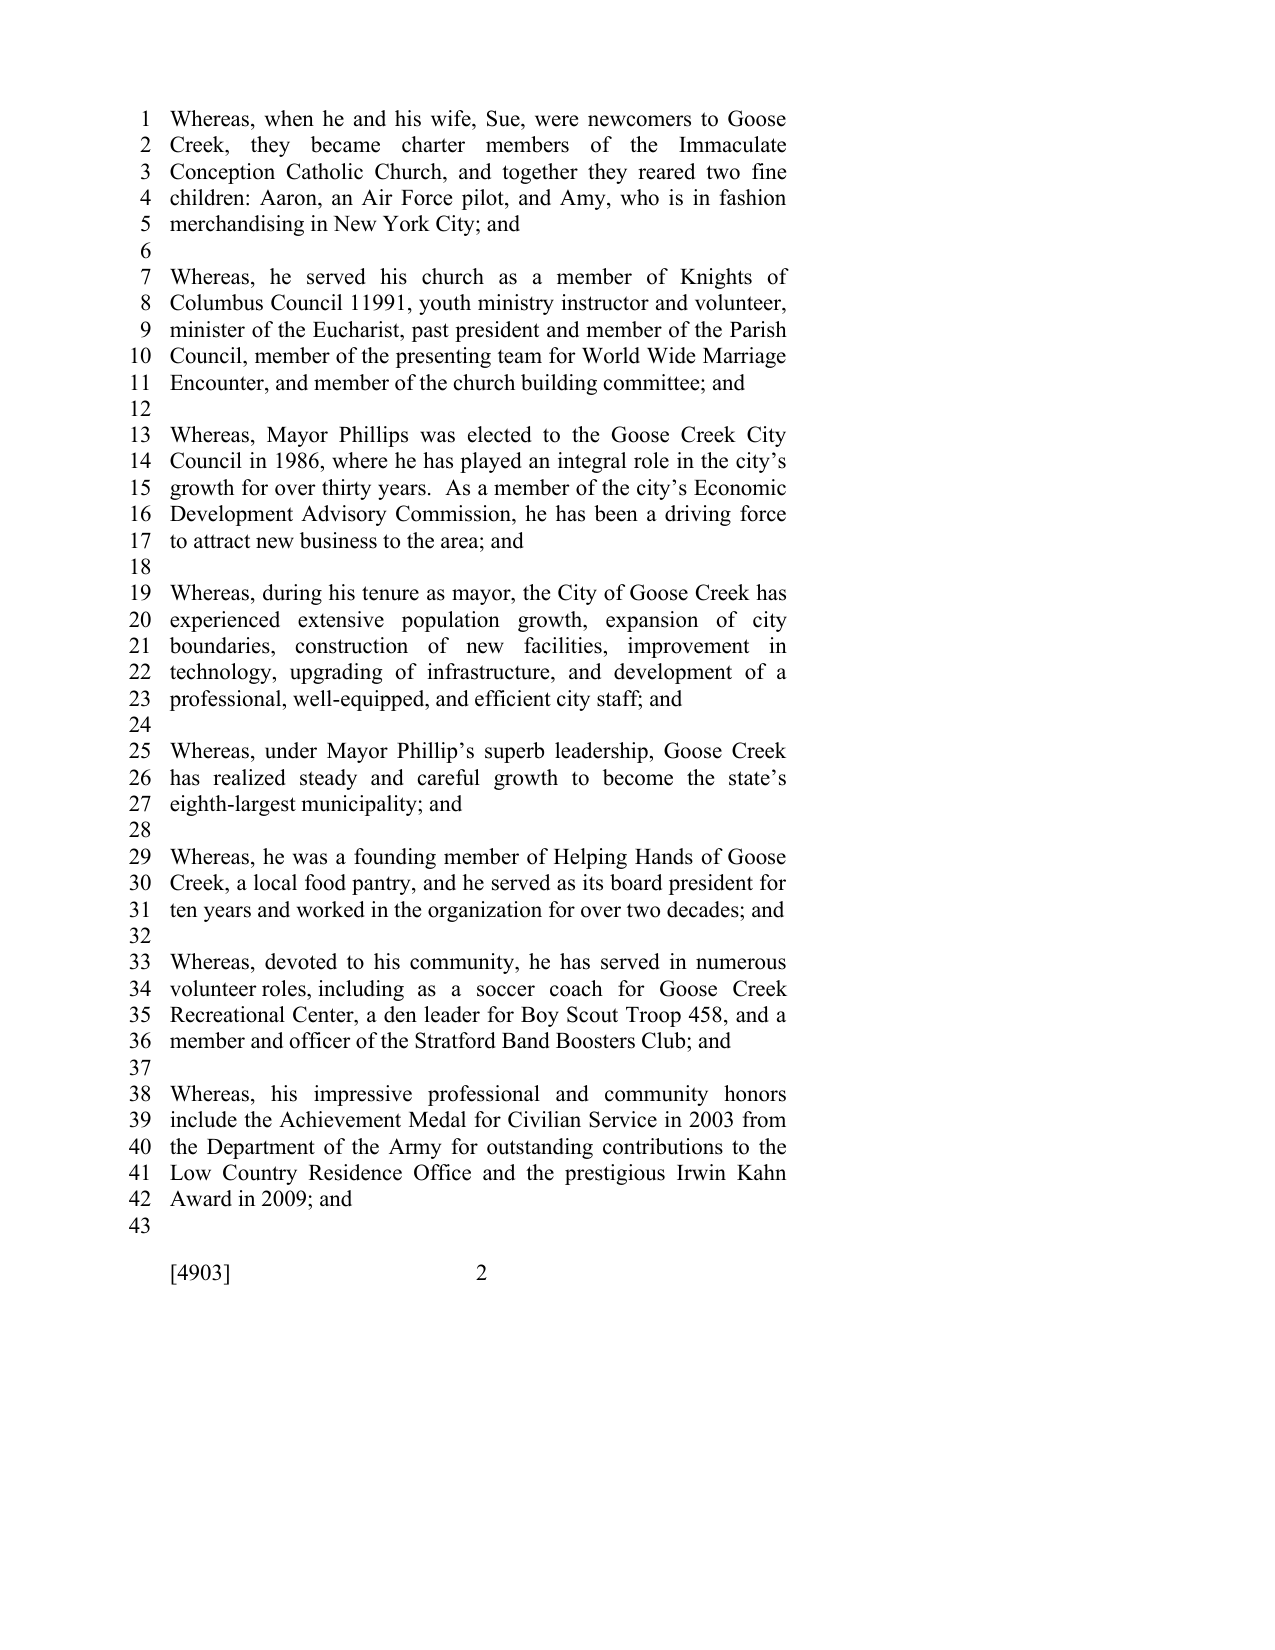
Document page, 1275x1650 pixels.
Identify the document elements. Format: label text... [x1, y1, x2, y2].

text Whereas, he served his church as a member of Knights of Columbus Council 11991, youth ministry instructor and volunteer, minister of the Eucharist, past president and member of the Parish Council, member of the presenting team for World Wide Marriage Encounter, and member of the church building committee; and [169, 263, 787, 395]
text Whereas, when he and his wife, Sue, were newcomers to Goose Creek, they became charter members of the Immaculate Conception Catholic Church, and together they reared two fine children: Aaron, an Air Force pilot, and Amy, who is in fashion merchandising in New York City; and [169, 105, 787, 237]
text Whereas, during his tenure as mayor, the City of Goose Creek has experienced extensive population growth, expansion of city boundaries, construction of new facilities, improvement in technology, upgrading of infrastructure, and development of a professional, well-equipped, and efficient city staff; and [169, 579, 787, 711]
text Whereas, Mayor Phillips was elected to the Goose Creek City Council in 1986, where he has played an integral role in the city’s growth for over thirty years. As a member of the city’s Economic Development Advisory Commission, he has been a driving force to attract new business to the area; and [169, 421, 787, 553]
text Whereas, under Mayor Phillip’s superb leadership, Goose Creek has realized steady and careful growth to become the state’s eighth-largest municipality; and [169, 737, 787, 817]
text Whereas, he was a founding member of Helping Hands of Goose Creek, a local food pantry, and he served as its board president for ten years and worked in the organization for over two decades; and [169, 843, 787, 922]
text Whereas, devoted to his community, he has served in numerous volunteer roles, including as a soccer coach for Goose Creek Recreational Center, a den leader for Boy Scout Troop 458, and a member and officer of the Stratford Band Boosters Club; and [169, 948, 787, 1054]
text Whereas, his impressive professional and community honors include the Achievement Medal for Civilian Service in 2003 from the Department of the Army for outstanding contributions to the Low Country Residence Office and the prestigious Irwin Kahn Award in 2009; and [169, 1080, 787, 1212]
